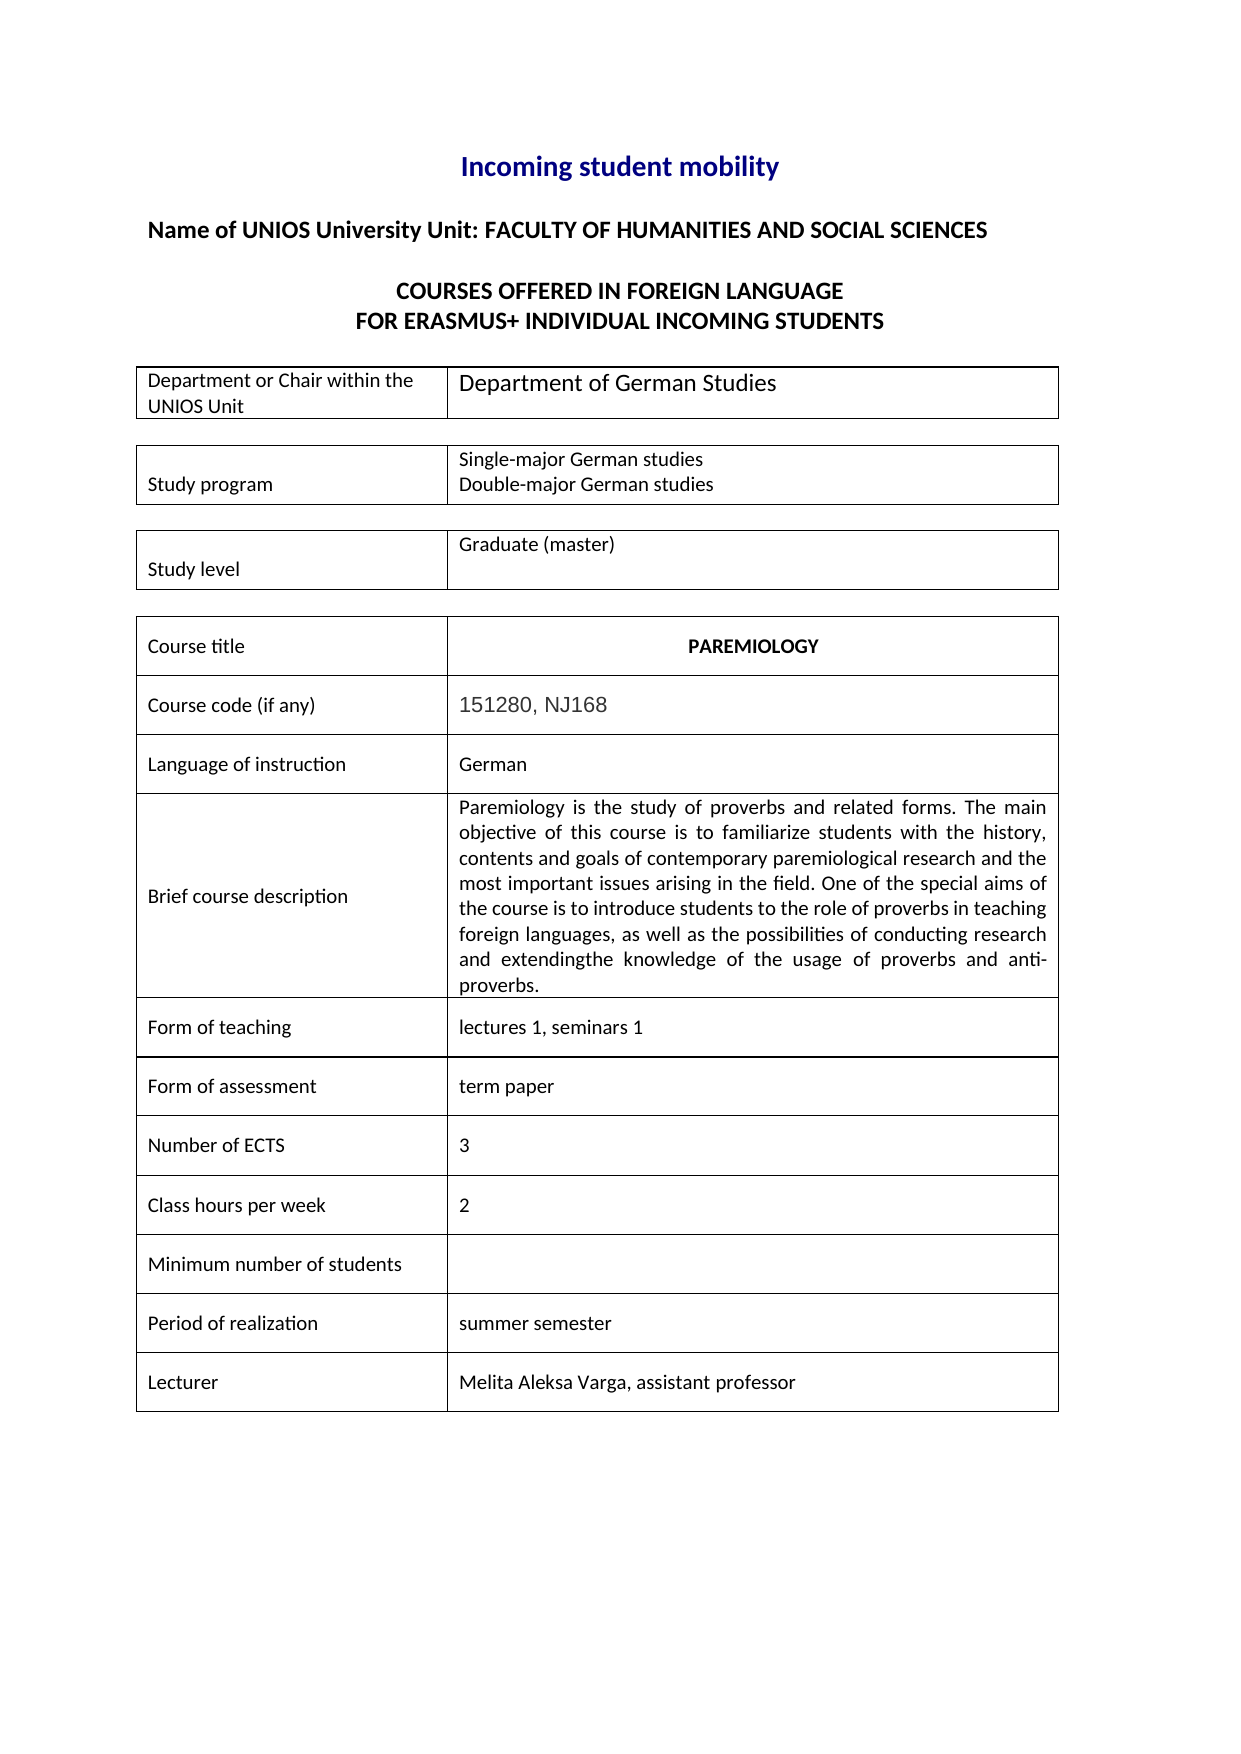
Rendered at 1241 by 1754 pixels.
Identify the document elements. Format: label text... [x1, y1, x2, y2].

table_cell lectures 1, seminars 1 [448, 998, 1058, 1056]
table_header Graduate (master) [448, 531, 1058, 589]
text Name of UNIOS University Unit: FACULTY OF HUMANITIES AND SOCIAL SCIENCES [148, 214, 1093, 244]
table_cell summer semester [448, 1294, 1058, 1352]
table_header Course title [137, 617, 447, 675]
table_cell [448, 1235, 1058, 1293]
text Incoming student mobility [148, 148, 1093, 183]
text FOR ERASMUS+ INDIVIDUAL INCOMING STUDENTS [148, 305, 1093, 336]
table_cell term paper [448, 1058, 1058, 1115]
table_cell Brief course description [137, 794, 447, 997]
table_cell Form of assessment [137, 1058, 447, 1115]
text COURSES OFFERED IN FOREIGN LANGUAGE [148, 275, 1093, 305]
table_cell Course code (if any) [137, 676, 447, 734]
table_header Single-major German studies Double-major German studies [448, 446, 1058, 504]
table_cell Period of realization [137, 1294, 447, 1352]
table_header Department or Chair within the UNIOS Unit [137, 368, 447, 418]
table_header PAREMIOLOGY [448, 617, 1058, 675]
table_cell Melita Aleksa Varga, assistant professor [448, 1353, 1058, 1411]
table_cell Number of ECTS [137, 1116, 447, 1174]
table_header Study level [137, 531, 447, 589]
table_cell Form of teaching [137, 998, 447, 1056]
table_cell 2 [448, 1176, 1058, 1233]
table_cell Minimum number of students [137, 1235, 447, 1293]
table_cell German [448, 735, 1058, 793]
table_cell 3 [448, 1116, 1058, 1174]
table_cell Paremiology is the study of proverbs and related forms. The main objective of this course is to familiarize students with the history, contents and goals of contemporary paremiological research and the most important issues arising in the field. One of the special aims of the course is to introduce students to the role of proverbs in teaching foreign languages, as well as the possibilities of conducting research and extendingthe knowledge of the usage of proverbs and anti-proverbs. [448, 794, 1058, 997]
table_header Department of German Studies [448, 368, 1058, 418]
table_header Study program [137, 446, 447, 504]
table_cell 151280, NJ168 [448, 676, 1058, 734]
table_cell Lecturer [137, 1353, 447, 1411]
table_cell Class hours per week [137, 1176, 447, 1233]
table_cell Language of instruction [137, 735, 447, 793]
